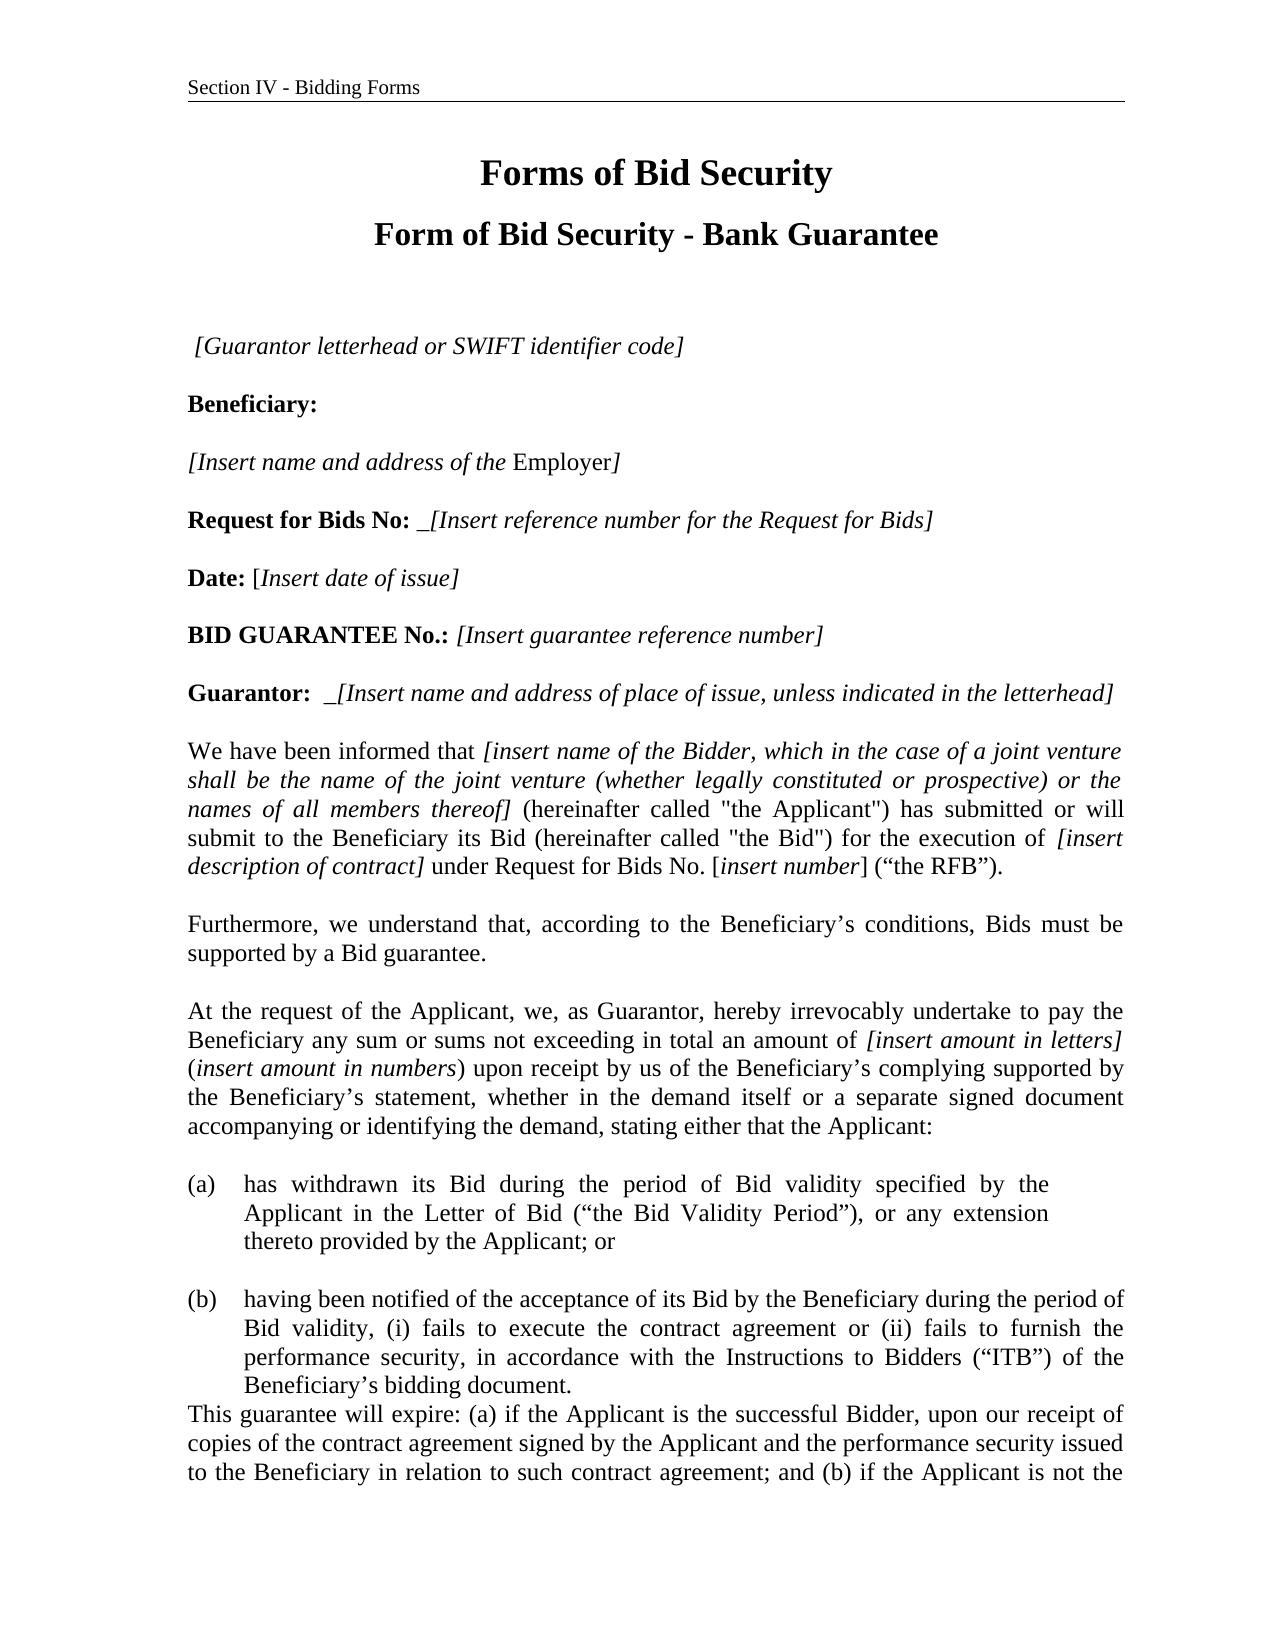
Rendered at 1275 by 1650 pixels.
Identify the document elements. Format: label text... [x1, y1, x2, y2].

text Date: [Insert date of issue] [187, 563, 1125, 591]
subtitle Form of Bid Security - Bank Guarantee [187, 214, 1125, 252]
text [Guarantor letterhead or SWIFT identifier code] [187, 331, 1125, 360]
text Beneficiary: [187, 389, 1125, 418]
text (a) has withdrawn its Bid during the period of Bid validity specified by the Applicant in the Letter of Bid (“the Bid Validity Period”), or any extension thereto provided by the Applicant; or [187, 1169, 1050, 1255]
text Furthermore, we understand that, according to the Beneficiary’s conditions, Bids must be supported by a Bid guarantee. [187, 909, 1125, 967]
text (b) having been notified of the acceptance of its Bid by the Beneficiary during the period of Bid validity, (i) fails to execute the contract agreement or (ii) fails to furnish the performance security, in accordance with the Instructions to Bidders (“ITB”) of the Beneficiary’s bidding document. [187, 1284, 1125, 1399]
text [Insert name and address of the Employer] [187, 447, 1125, 476]
subtitle Forms of Bid Security [187, 150, 1125, 193]
text At the request of the Applicant, we, as Guarantor, hereby irrevocably undertake to pay the Beneficiary any sum or sums not exceeding in total an amount of [insert amount in letters] (insert amount in numbers) upon receipt by us of the Beneficiary’s complying supported by the Beneficiary’s statement, whether in the demand itself or a separate signed document accompanying or identifying the demand, stating either that the Applicant: [187, 996, 1125, 1140]
text BID GUARANTEE No.: [Insert guarantee reference number] [187, 621, 1125, 649]
text We have been informed that [insert name of the Bidder, which in the case of a joint venture shall be the name of the joint venture (whether legally constituted or prospective) or the names of all members thereof] (hereinafter called "the Applicant") has submitted or will submit to the Beneficiary its Bid (hereinafter called "the Bid") for the execution of [insert description of contract] under Request for Bids No. [insert number] (“the RFB”). [187, 736, 1125, 880]
text Request for Bids No: _[Insert reference number for the Request for Bids] [187, 505, 1125, 533]
text Guarantor: _[Insert name and address of place of issue, unless indicated in the letterhead] [187, 678, 1125, 707]
